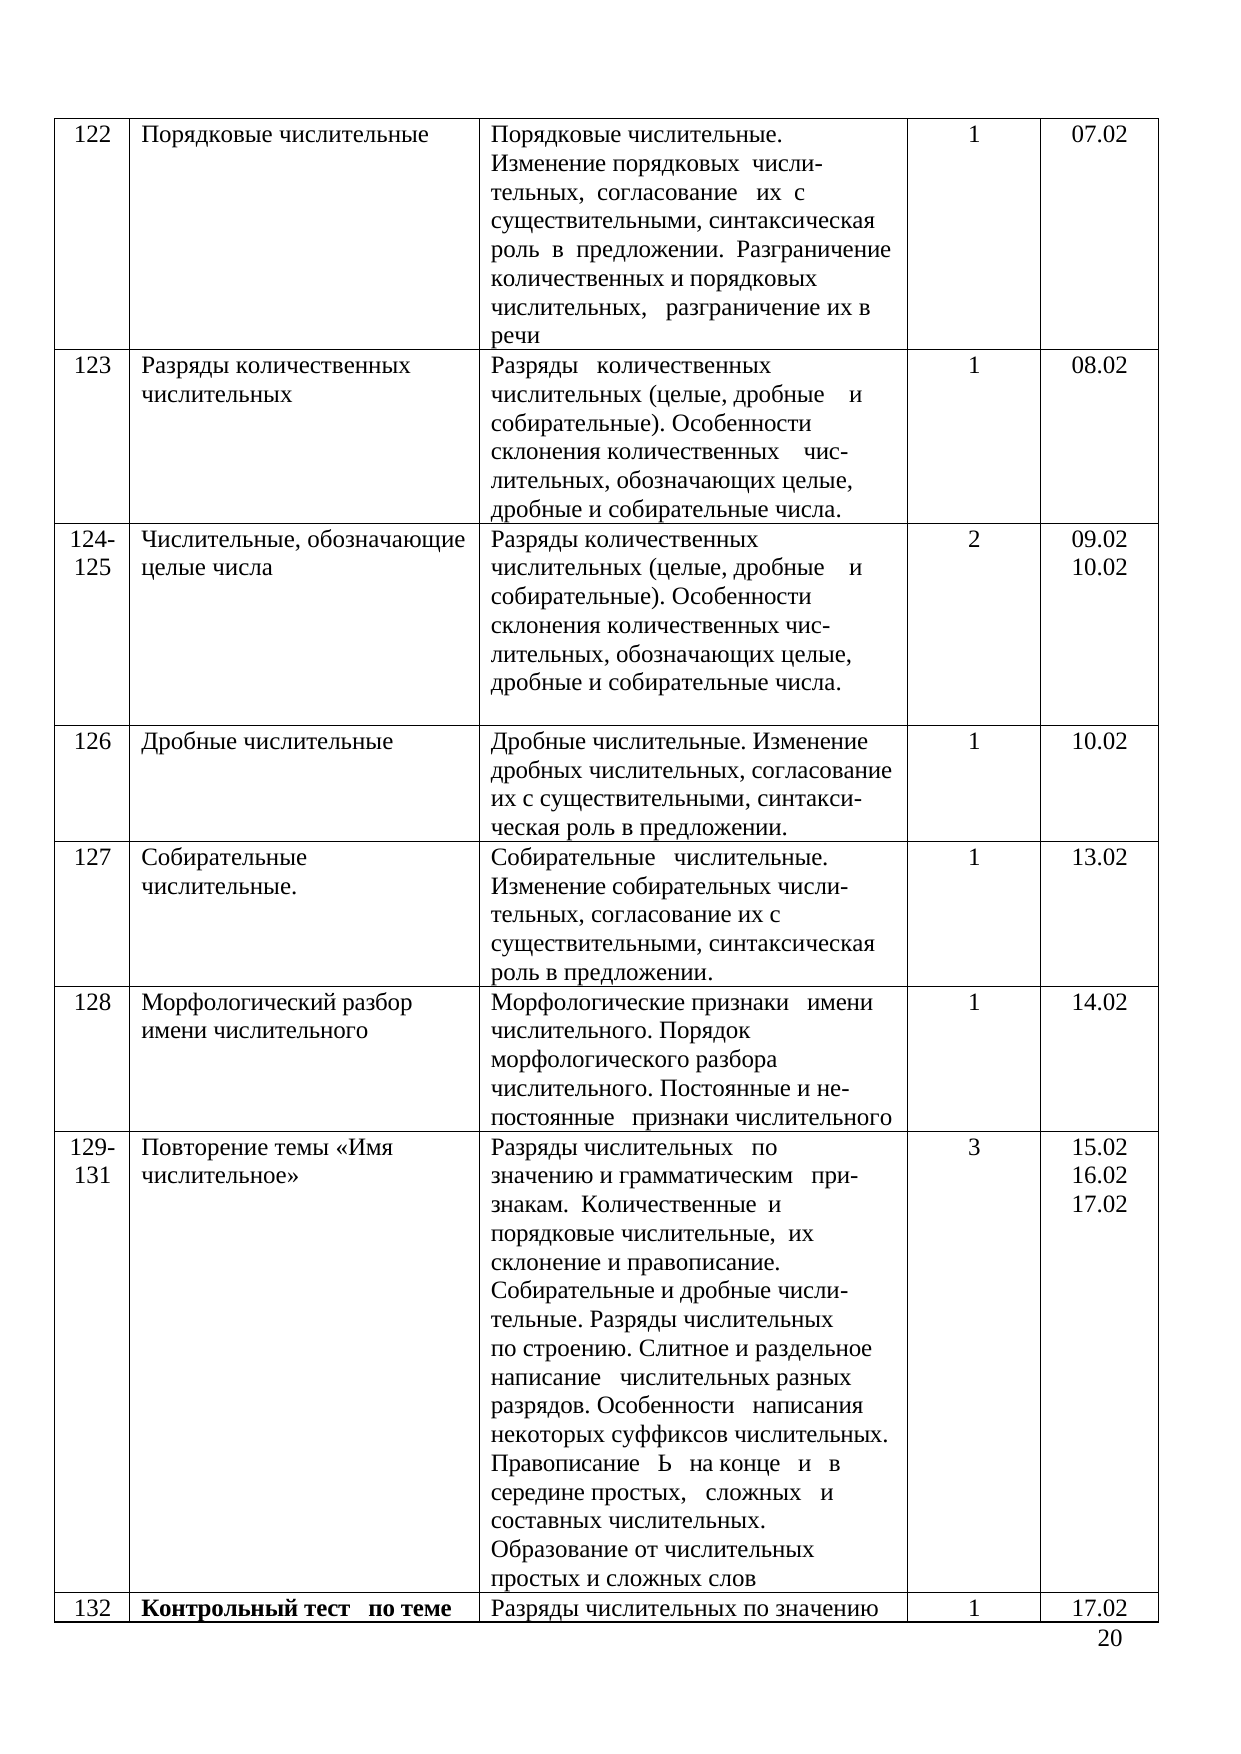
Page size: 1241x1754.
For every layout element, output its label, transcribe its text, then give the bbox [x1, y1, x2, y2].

table_cell Числительные, обозначающие целые числа [130, 524, 479, 725]
table_cell Собирательные числительные. Изменение собирательных числительных, согласование их с существительными, синтаксическая роль в предложении. [480, 842, 907, 986]
table_cell 10.02 [1041, 726, 1158, 841]
table_cell Повторение темы «Имя числительное» [130, 1132, 479, 1592]
table_cell Собирательные числительные. [130, 842, 479, 986]
table_cell 127 [55, 842, 129, 986]
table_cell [480, 1593, 907, 1621]
table_cell 129-131 [55, 1132, 129, 1592]
table_cell 1 [908, 1593, 1040, 1621]
table_cell 1 [908, 987, 1040, 1131]
table_cell Разряды количественных числительных [130, 350, 479, 523]
table_cell 124-125 [55, 524, 129, 725]
table_cell 15.02 16.02 17.02 [1041, 1132, 1158, 1592]
table_cell Порядковые числительные. Изменение порядковых числительных, согласование их с существительными, синтаксическая роль в предложении. Разграничение количественных и порядковых числительных, разграничение их в речи [480, 119, 907, 349]
table_cell Разряды количественных числительных (целые, дробные и собирательные). Особенности склонения количественных числительных, обозначающих целые, дробные и собирательные числа. [480, 524, 907, 725]
table_cell 13.02 [1041, 842, 1158, 986]
table_cell 1 [908, 119, 1040, 349]
table_cell 1 [908, 726, 1040, 841]
table_cell Морфологический разбор имени числительного [130, 987, 479, 1131]
table_cell 09.02 10.02 [1041, 524, 1158, 725]
table_cell 128 [55, 987, 129, 1131]
table_cell 126 [55, 726, 129, 841]
table_cell 14.02 [1041, 987, 1158, 1131]
table_cell Разряды числительных по значению и грамматическим признакам. Количественные и порядковые числительные, их склонение и правописание. Собирательные и дробные числительные. Разряды числительных по строению. Слитное и раздельное написание числительных разных разрядов. Особенности написания некоторых суффиксов числительных. Правописание Ь на конце и в середине простых, сложных и составных числительных. Образование от числительных простых и сложных слов [480, 1132, 907, 1592]
table_cell Порядковые числительные [130, 119, 479, 349]
table_cell 07.02 [1041, 119, 1158, 349]
table_cell Разряды количественных числительных (целые, дробные и собирательные). Особенности склонения количественных числительных, обозначающих целые, дробные и собирательные числа. [480, 350, 907, 523]
table_cell 2 [908, 524, 1040, 725]
table_cell 3 [908, 1132, 1040, 1592]
table_cell 17.02 [1041, 1593, 1158, 1621]
table_cell 122 [55, 119, 129, 349]
table_cell 1 [908, 350, 1040, 523]
table_cell 1 [908, 842, 1040, 986]
table_cell 08.02 [1041, 350, 1158, 523]
table_cell Дробные числительные [130, 726, 479, 841]
table_cell Морфологические признаки имени числительного. Порядок морфологического разбора числительного. Постоянные и непостоянные признаки числительного [480, 987, 907, 1131]
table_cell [130, 1593, 479, 1621]
table_cell 123 [55, 350, 129, 523]
table_cell Дробные числительные. Изменение дробных числительных, согласование их с существительными, синтаксическая роль в предложении. [480, 726, 907, 841]
